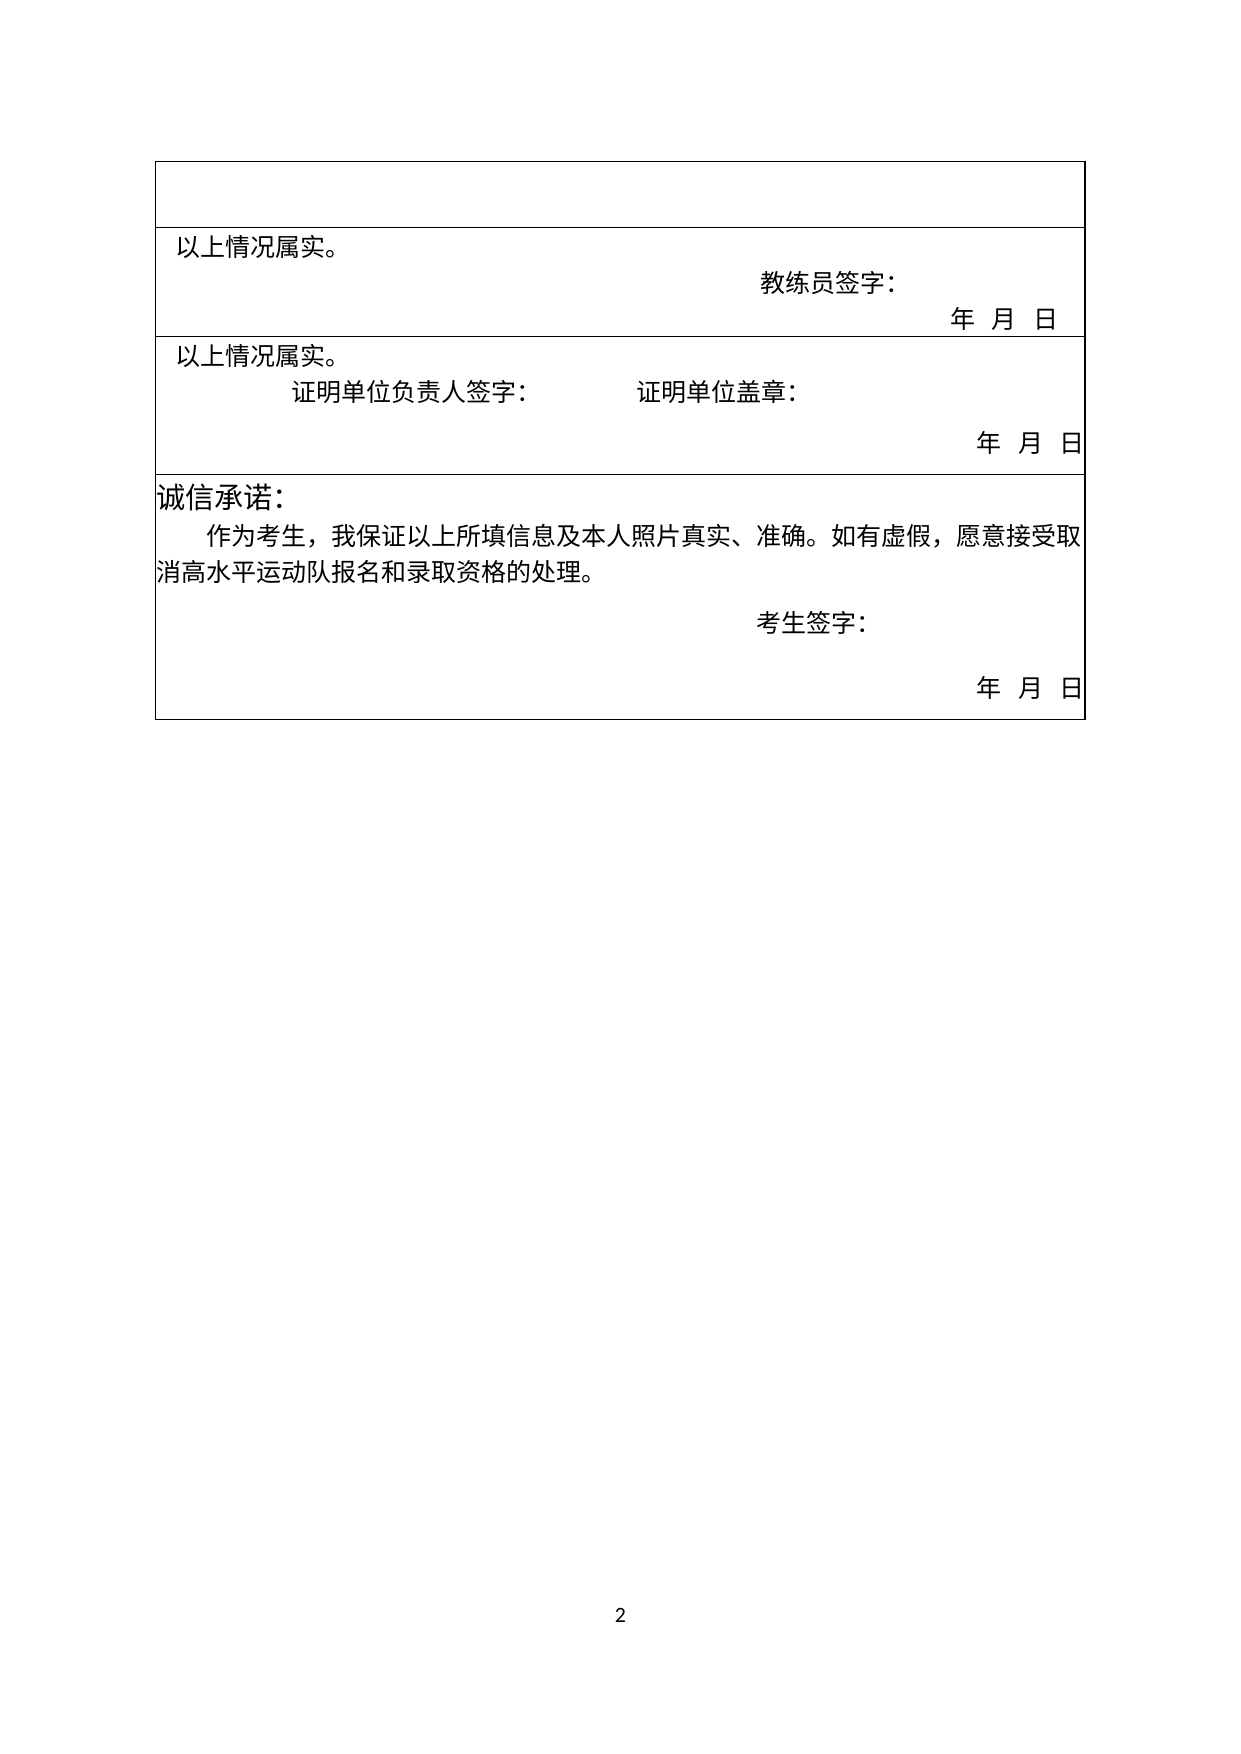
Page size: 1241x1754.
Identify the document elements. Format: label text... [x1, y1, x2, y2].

table_cell 诚信承诺： 作为考生，我保证以上所填信息及本人照片真实、准确。如有虚假，愿意接受取消高水平运动队报名和录取资格的处理。 考生签字： 年 月 日 [156, 475, 1084, 719]
table_cell 以上情况属实。 教练员签字： 年 月 日 [156, 228, 1084, 336]
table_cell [156, 162, 1084, 227]
table_cell 以上情况属实。 证明单位负责人签字： 证明单位盖章： 年 月 日 [156, 337, 1084, 474]
